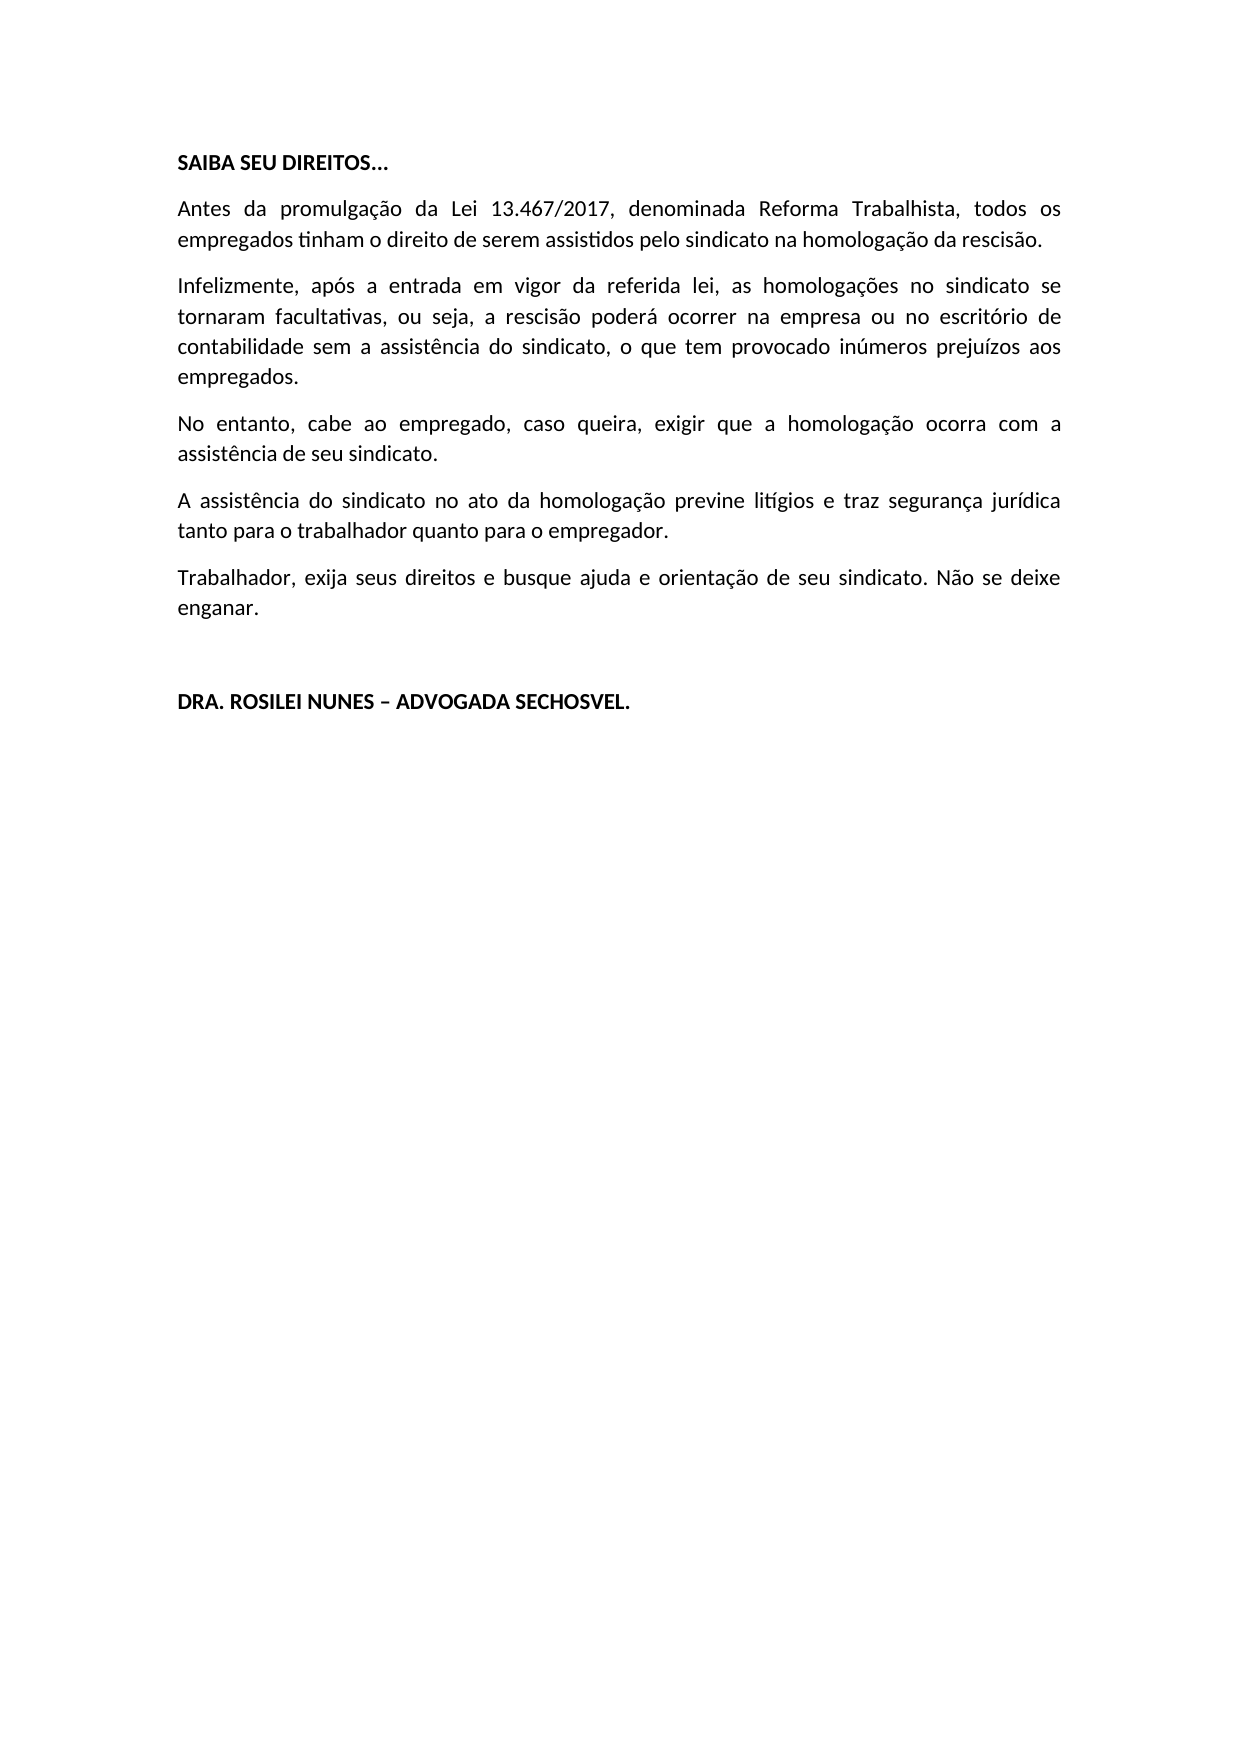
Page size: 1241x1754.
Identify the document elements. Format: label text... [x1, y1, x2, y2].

text SAIBA SEU DIREITOS... [177, 148, 1063, 176]
text No entanto, cabe ao empregado, caso queira, exigir que a homologação ocorra com a assistência de seu sindicato. [177, 409, 1063, 467]
text Infelizmente, após a entrada em vigor da referida lei, as homologações no sindicato se tornaram facultativas, ou seja, a rescisão poderá ocorrer na empresa ou no escritório de contabilidade sem a assistência do sindicato, o que tem provocado inúmeros prejuízos aos empregados. [177, 272, 1063, 390]
text Trabalhador, exija seus direitos e busque ajuda e orientação de seu sindicato. Não se deixe enganar. [177, 563, 1063, 621]
text Antes da promulgação da Lei 13.467/2017, denominada Reforma Trabalhista, todos os empregados tinham o direito de serem assistidos pelo sindicato na homologação da rescisão. [177, 194, 1063, 253]
text DRA. ROSILEI NUNES – ADVOGADA SECHOSVEL. [177, 687, 1063, 715]
text A assistência do sindicato no ato da homologação previne litígios e traz segurança jurídica tanto para o trabalhador quanto para o empregador. [177, 486, 1063, 544]
